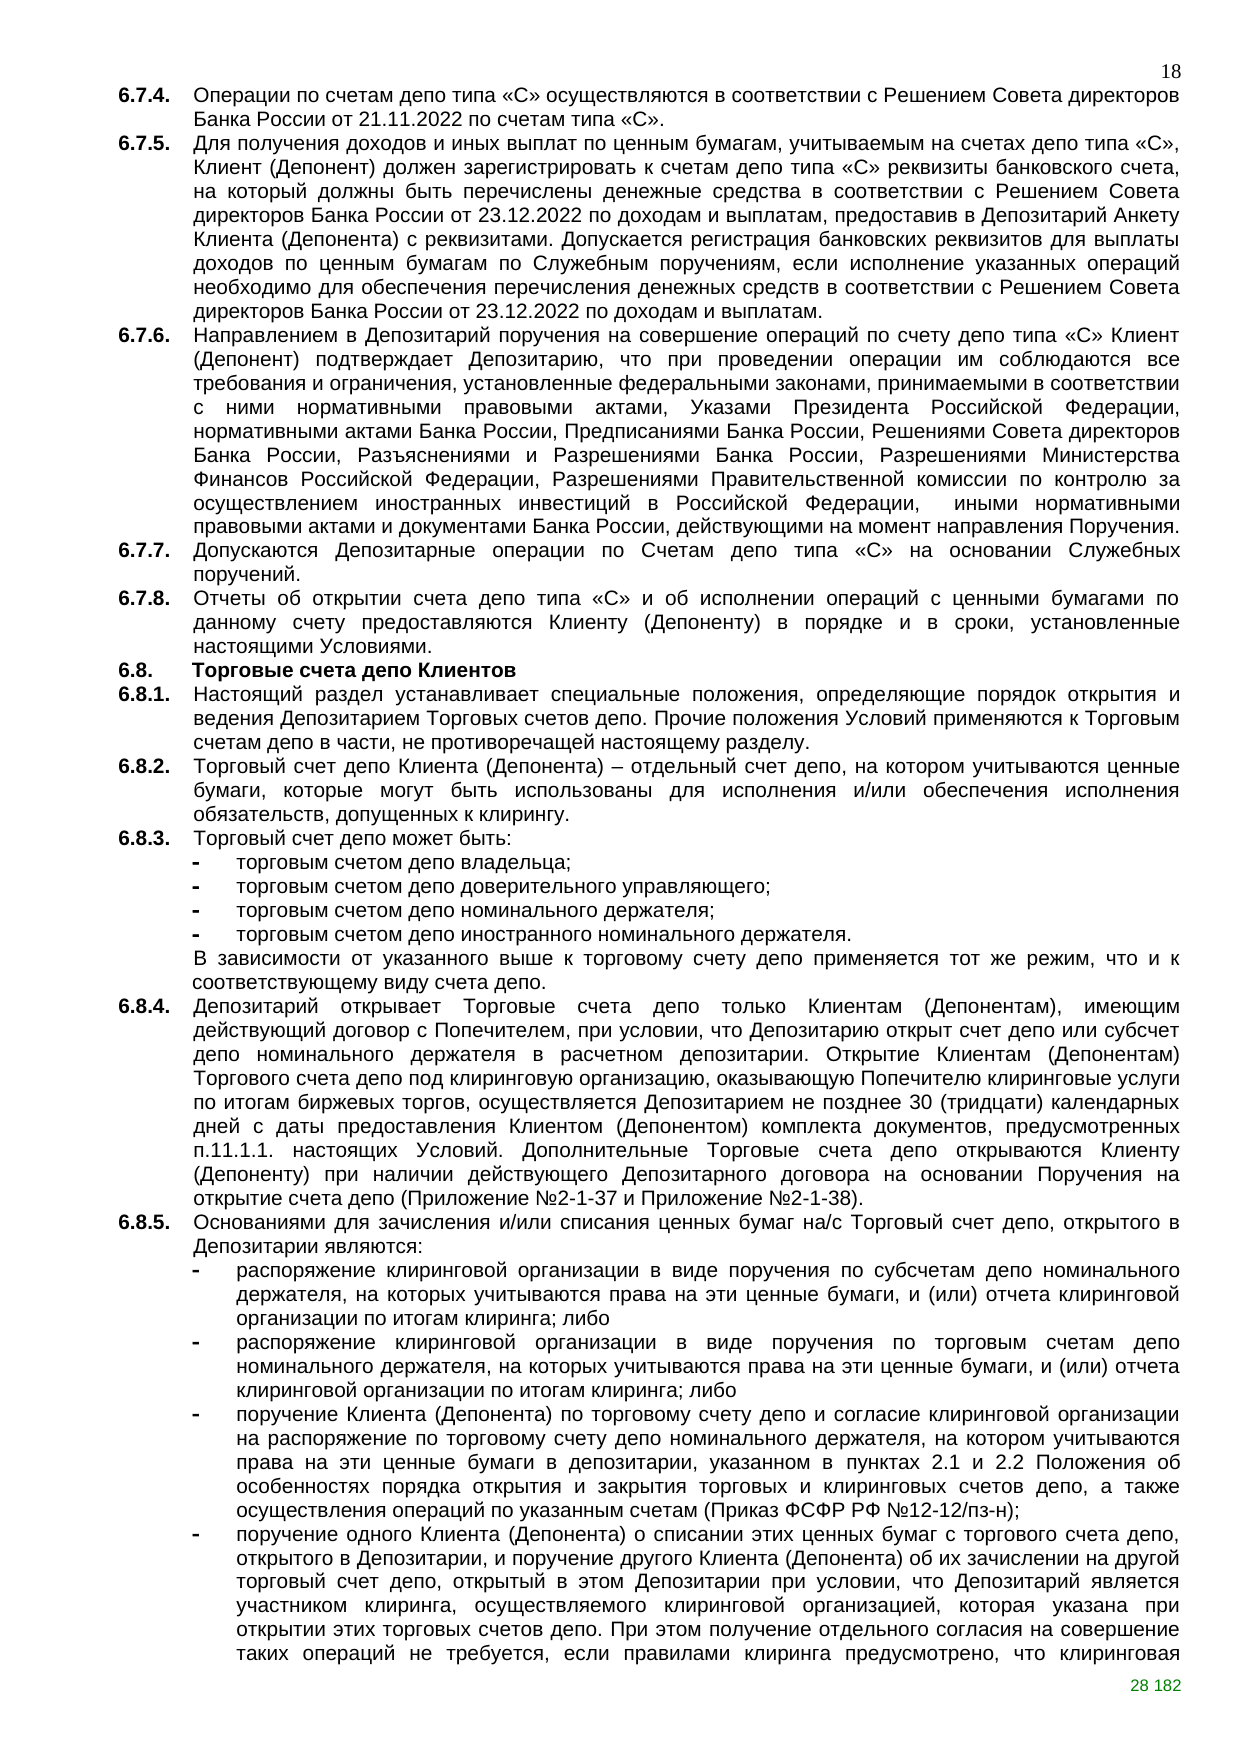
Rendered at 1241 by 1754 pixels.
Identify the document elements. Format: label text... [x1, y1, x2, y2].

list торговым счетом депо доверительного управляющего; [192, 874, 1181, 898]
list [192, 1521, 1181, 1665]
list торговым счетом депо владельца; [192, 850, 1181, 874]
text Допускаются Депозитарные операции по Счетам депо типа «С» на основании Служебных поручений. [118, 538, 1181, 586]
text Направлением в Депозитарий поручения на совершение операций по счету депо типа «С» Клиент (Депонент) подтверждает Депозитарию, что при проведении операции им соблюдаются все требования и ограничения, установленные федеральными законами, принимаемыми в соответствии с ними нормативными правовыми актами, Указами Президента Российской Федерации, нормативными актами Банка России, Предписаниями Банка России, Решениями Совета директоров Банка России, Разъяснениями и Разрешениями Банка России, Разрешениями Министерства Финансов Российской Федерации, Разрешениями Правительственной комиссии по контролю за осуществлением иностранных инвестиций в Российской Федерации, иными нормативными правовыми актами и документами Банка России, действующими на момент направления Поручения. [118, 323, 1181, 538]
text Депозитарий открывает Торговые счета депо только Клиентам (Депонентам), имеющим действующий договор с Попечителем, при условии, что Депозитарию открыт счет депо или субсчет депо номинального держателя в расчетном депозитарии. Открытие Клиентам (Депонентам) Торгового счета депо под клиринговую организацию, оказывающую Попечителю клиринговые услуги по итогам биржевых торгов, осуществляется Депозитарием не позднее 30 (тридцати) календарных дней с даты предоставления Клиентом (Депонентом) комплекта документов, предусмотренных п.11.1.1. настоящих Условий. Дополнительные Торговые счета депо открываются Клиенту (Депоненту) при наличии действующего Депозитарного договора на основании Поручения на открытие счета депо (Приложение №2-1-37 и Приложение №2-1-38). [118, 994, 1181, 1209]
text Настоящий раздел устанавливает специальные положения, определяющие порядок открытия и ведения Депозитарием Торговых счетов депо. Прочие положения Условий применяются к Торговым счетам депо в части, не противоречащей настоящему разделу. [118, 682, 1181, 754]
text Торговый счет депо Клиента (Депонента) – отдельный счет депо, на котором учитываются ценные бумаги, которые могут быть использованы для исполнения и/или обеспечения исполнения обязательств, допущенных к клирингу. [118, 754, 1181, 826]
text Торговый счет депо может быть: [118, 826, 1181, 850]
text Основаниями для зачисления и/или списания ценных бумаг на/с Торговый счет депо, открытого в Депозитарии являются: [118, 1209, 1181, 1257]
list торговым счетом депо иностранного номинального держателя. [192, 922, 1181, 946]
list распоряжение клиринговой организации в виде поручения по субсчетам депо номинального держателя, на которых учитываются права на эти ценные бумаги, и (или) отчета клиринговой организации по итогам клиринга; либо [192, 1257, 1181, 1329]
text Операции по счетам депо типа «С» осуществляются в соответствии с Решением Совета директоров Банка России от 21.11.2022 по счетам типа «С». [118, 83, 1181, 131]
text В зависимости от указанного выше к торговому счету депо применяется тот же режим, что и к соответствующему виду счета депо. [192, 946, 1181, 994]
list распоряжение клиринговой организации в виде поручения по торговым счетам депо номинального держателя, на которых учитываются права на эти ценные бумаги, и (или) отчета клиринговой организации по итогам клиринга; либо [192, 1329, 1181, 1401]
list Торговые счета депо Клиентов [118, 658, 1181, 682]
list поручение Клиента (Депонента) по торговому счету депо и согласие клиринговой организации на распоряжение по торговому счету депо номинального держателя, на котором учитываются права на эти ценные бумаги в депозитарии, указанном в пунктах 2.1 и 2.2 Положения об особенностях порядка открытия и закрытия торговых и клиринговых счетов депо, а также осуществления операций по указанным счетам (Приказ ФСФР РФ №12-12/пз-н); [192, 1401, 1181, 1521]
list торговым счетом депо номинального держателя; [192, 898, 1181, 922]
text Для получения доходов и иных выплат по ценным бумагам, учитываемым на счетах депо типа «С», Клиент (Депонент) должен зарегистрировать к счетам депо типа «С» реквизиты банковского счета, на который должны быть перечислены денежные средства в соответствии с Решением Совета директоров Банка России от 23.12.2022 по доходам и выплатам, предоставив в Депозитарий Анкету Клиента (Депонента) с реквизитами. Допускается регистрация банковских реквизитов для выплаты доходов по ценным бумагам по Служебным поручениям, если исполнение указанных операций необходимо для обеспечения перечисления денежных средств в соответствии с Решением Совета директоров Банка России от 23.12.2022 по доходам и выплатам. [118, 131, 1181, 323]
text Отчеты об открытии счета депо типа «С» и об исполнении операций с ценными бумагами по данному счету предоставляются Клиенту (Депоненту) в порядке и в сроки, установленные настоящими Условиями. [118, 586, 1181, 658]
